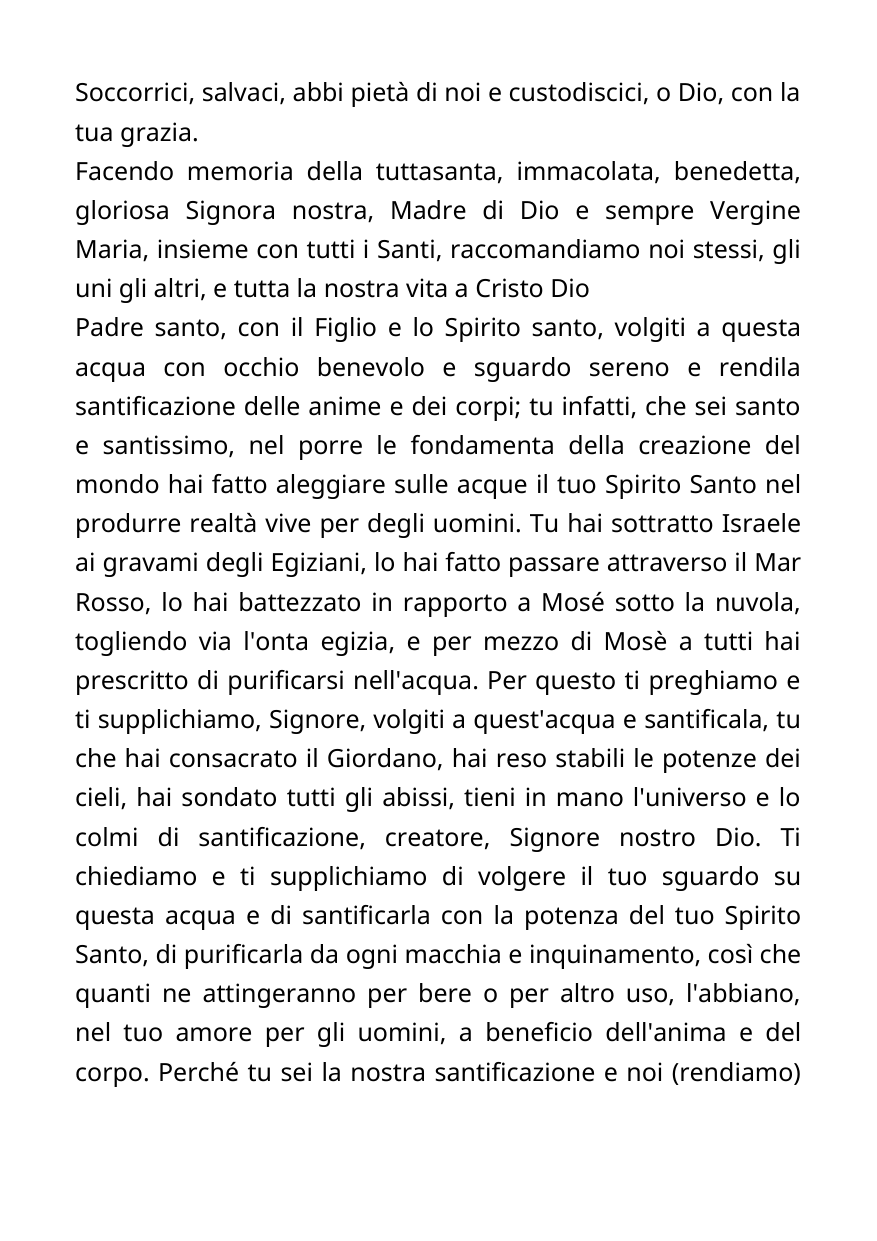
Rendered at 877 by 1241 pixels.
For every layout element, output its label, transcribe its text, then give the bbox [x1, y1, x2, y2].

text Soccorrici, salvaci, abbi pietà di noi e custodiscici, o Dio, con la tua grazia. [75, 75, 802, 148]
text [75, 310, 802, 1088]
text Facendo memoria della tuttasanta, immacolata, benedetta, gloriosa Signora nostra, Madre di Dio e sempre Vergine Maria, insieme con tutti i Santi, raccomandiamo noi stessi, gli uni gli altri, e tutta la nostra vita a Cristo Dio [75, 153, 802, 305]
